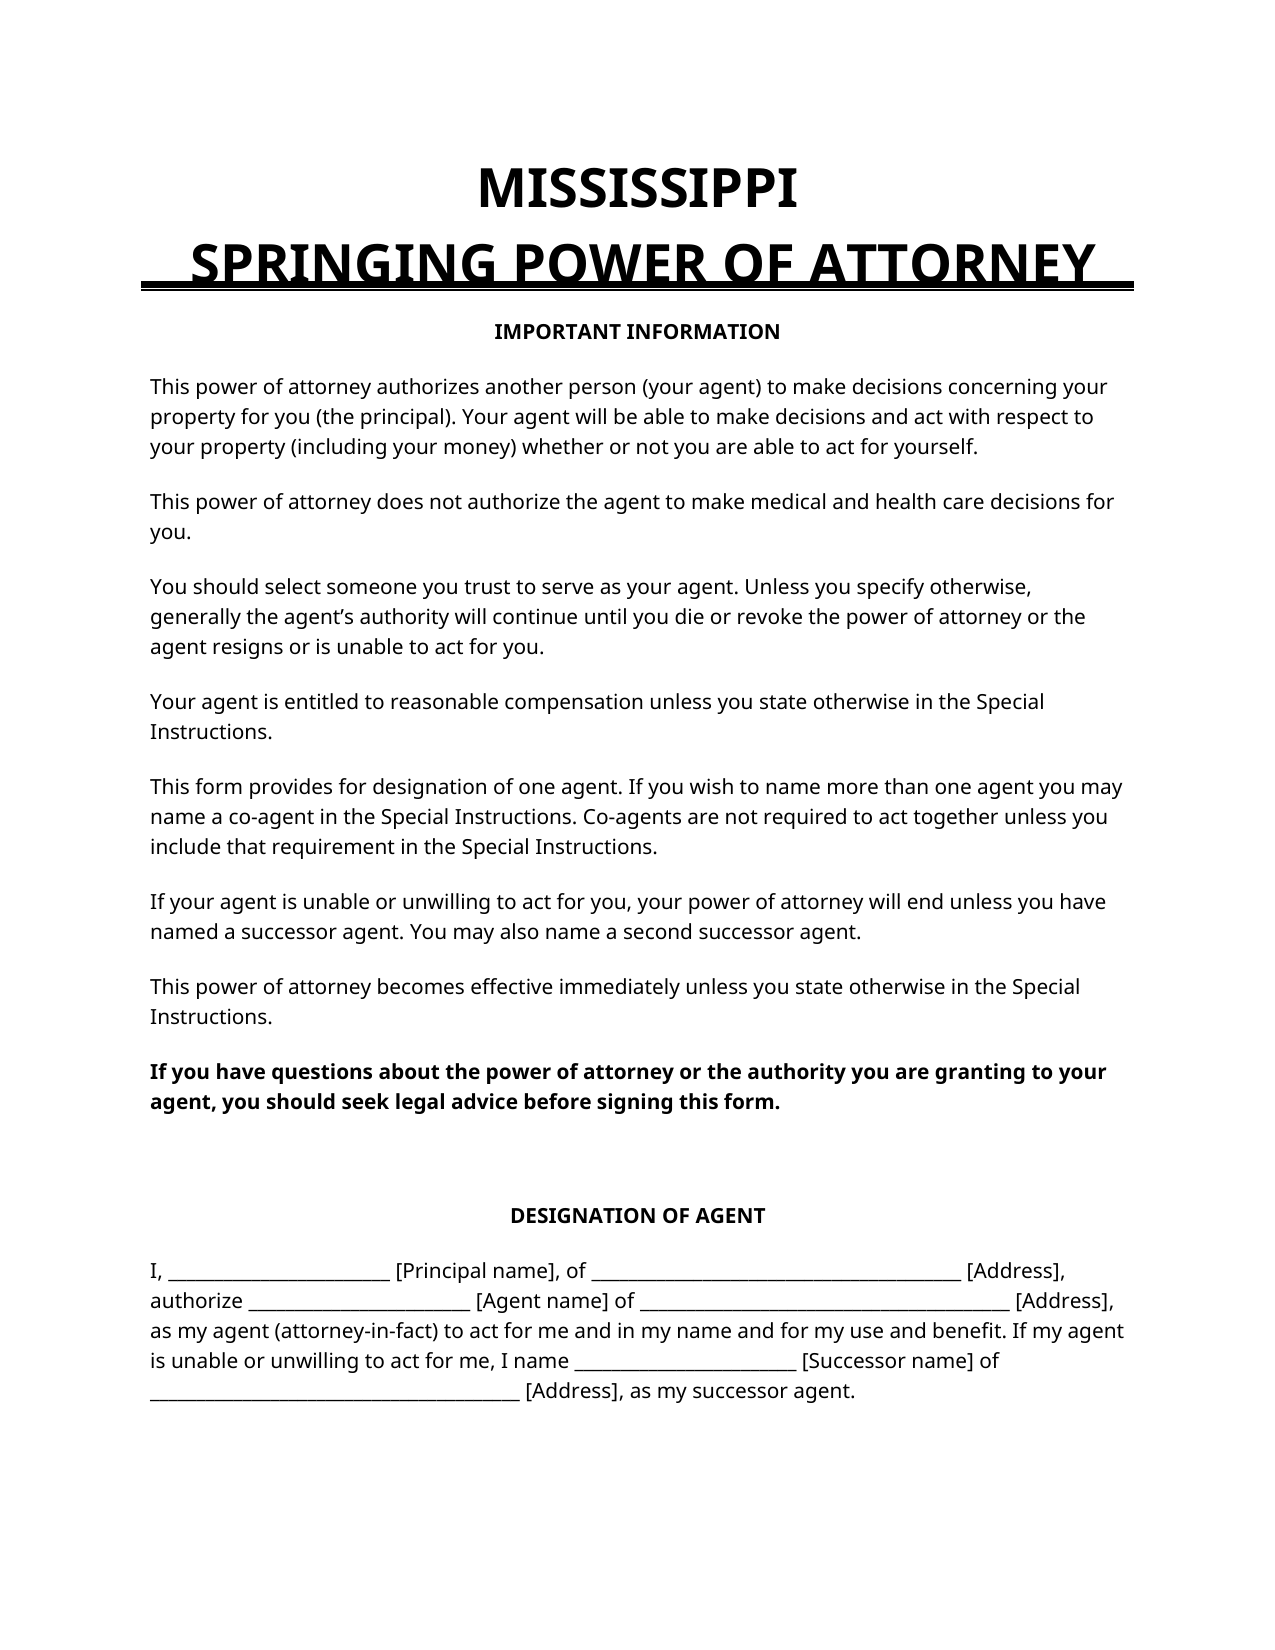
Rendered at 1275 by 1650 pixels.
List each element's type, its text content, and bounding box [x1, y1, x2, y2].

table_header MISSISSIPPI SPRINGING POWER OF ATTORNEY [141, 150, 1134, 281]
text This power of attorney does not authorize the agent to make medical and health care decisions for you. [150, 486, 1125, 546]
text You should select someone you trust to serve as your agent. Unless you specify otherwise, generally the agent’s authority will continue until you die or revoke the power of attorney or the agent resigns or is unable to act for you. [150, 571, 1125, 661]
text I, ________________________ [Principal name], of ________________________________________ [Address], authorize ________________________ [Agent name] of ________________________________________ [Address], as my agent (attorney-in-fact) to act for me and in my name and for my use and benefit. If my agent is unable or unwilling to act for me, I name ________________________ [Successor name] of ________________________________________ [Address], as my successor agent. [150, 1255, 1125, 1405]
text If your agent is unable or unwilling to act for you, your power of attorney will end unless you have named a successor agent. You may also name a second successor agent. [150, 886, 1125, 946]
text IMPORTANT INFORMATION [150, 316, 1125, 346]
text This form provides for designation of one agent. If you wish to name more than one agent you may name a co-agent in the Special Instructions. Co-agents are not required to act together unless you include that requirement in the Special Instructions. [150, 771, 1125, 861]
text Your agent is entitled to reasonable compensation unless you state otherwise in the Special Instructions. [150, 686, 1125, 746]
text DESIGNATION OF AGENT [150, 1200, 1125, 1230]
text This power of attorney authorizes another person (your agent) to make decisions concerning your property for you (the principal). Your agent will be able to make decisions and act with respect to your property (including your money) whether or not you are able to act for yourself. [150, 371, 1125, 461]
text This power of attorney becomes effective immediately unless you state otherwise in the Special Instructions. [150, 971, 1125, 1031]
text If you have questions about the power of attorney or the authority you are granting to your agent, you should seek legal advice before signing this form. [150, 1056, 1125, 1116]
